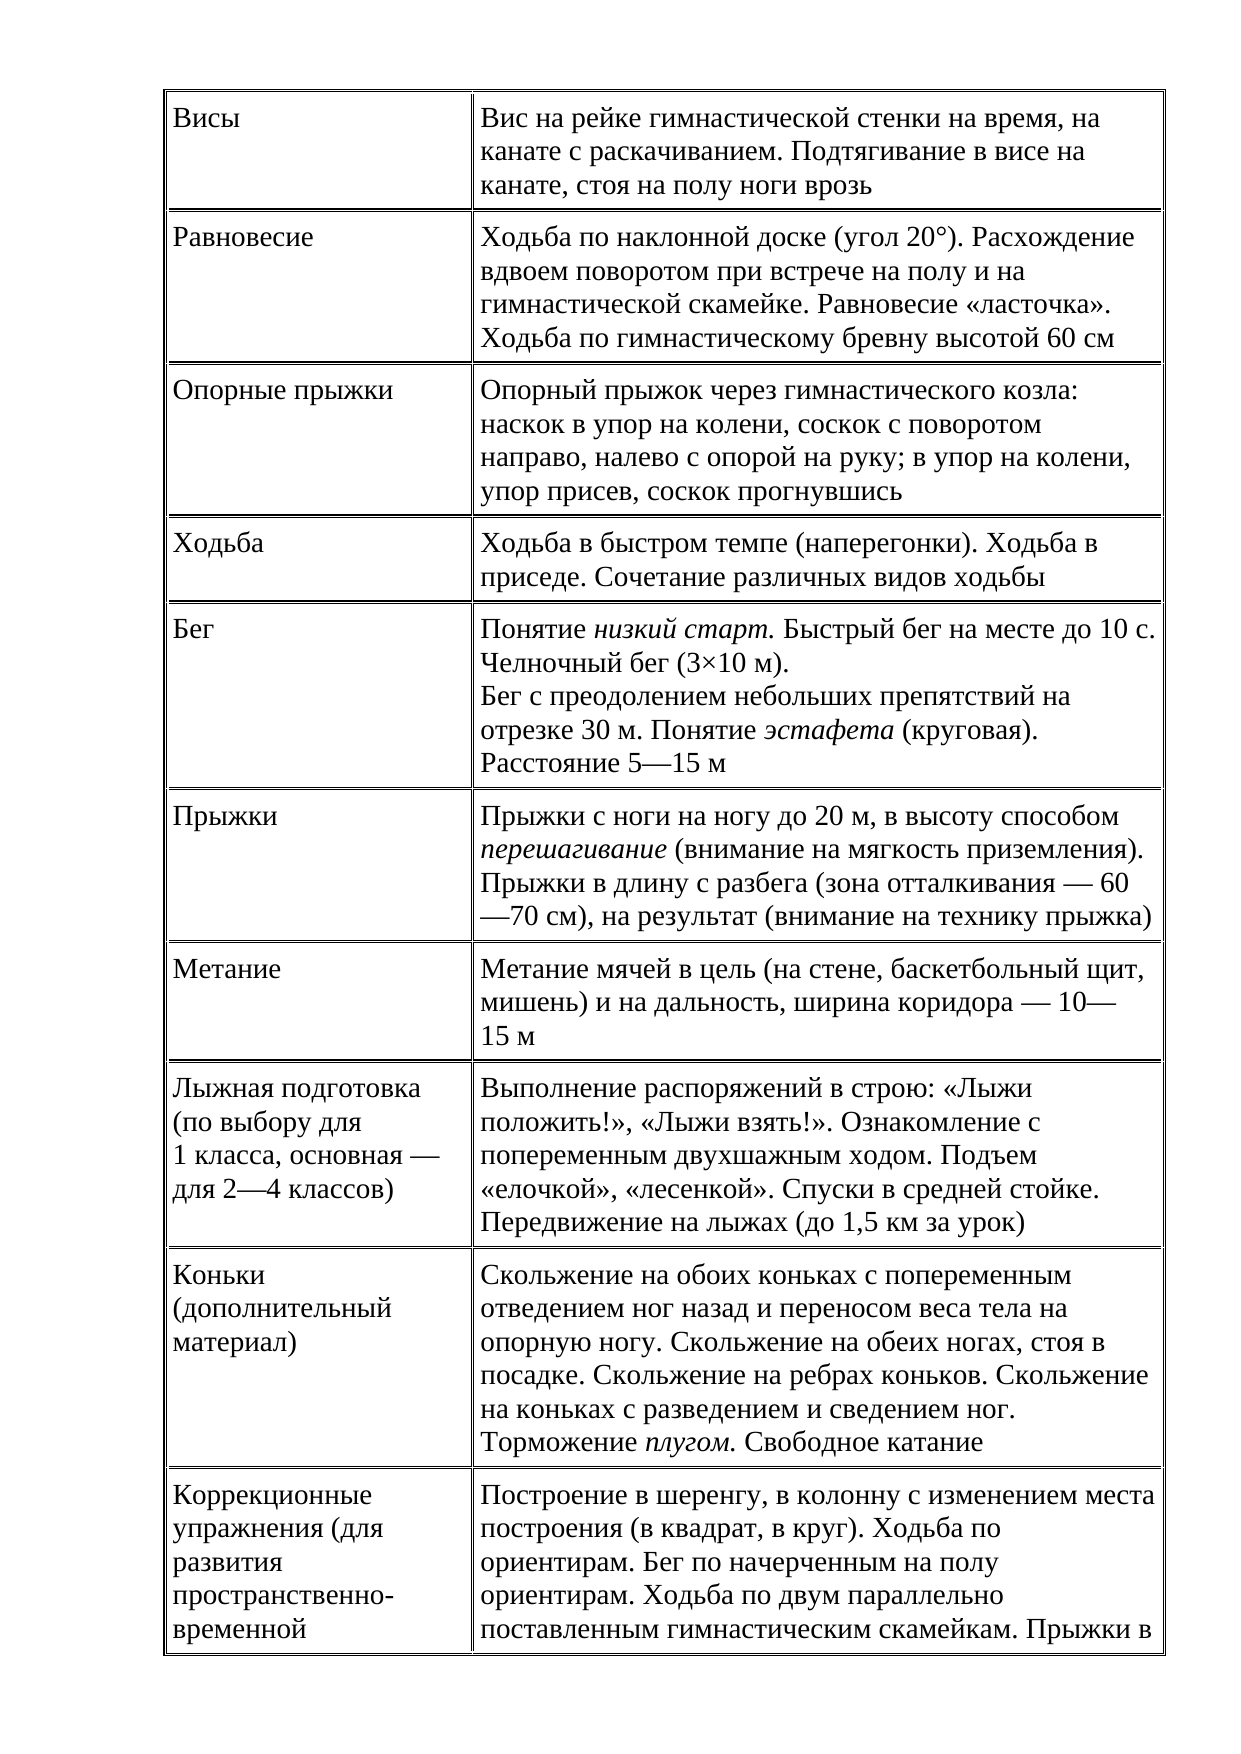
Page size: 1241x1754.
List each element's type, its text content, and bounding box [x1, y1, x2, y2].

table_cell Коньки (дополнительный материал) [165, 1246, 472, 1466]
table_cell Висы [167, 92, 472, 208]
table_cell Ходьба [167, 514, 471, 600]
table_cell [165, 1466, 472, 1652]
table_cell Выполнение распоряжений в строю: «Лыжи положить!», «Лыжи взять!». Ознакомление с попеременным двухшажным ходом. Подъем «елочкой», «лесенкой». Спуски в средней стойке. Передвижение на лыжах (до 1,5 км за урок) [474, 1059, 1163, 1246]
table_cell Метание мячей в цель (на стене, баскетбольный щит, мишень) и на дальность, ширина коридора — 10—15 м [473, 940, 1164, 1059]
table_cell Ходьба по наклонной доске (угол 20°). Расхождение вдвоем поворотом при встрече на полу и на гимнастической скамейке. Равновесие «ласточка». Ходьба по гимнастическому бревну высотой 60 см [474, 208, 1163, 361]
table_cell Опорные прыжки [167, 361, 471, 514]
table_cell Лыжная подготовка (по выбору для 1 класса, основная — для 2—4 классов) [167, 1059, 471, 1246]
table_cell Прыжки с ноги на ногу до 20 м, в высоту способом перешагивание (внимание на мягкость приземления). Прыжки в длину с разбега (зона отталкивания — 60—70 см), на результат (внимание на технику прыжка) [473, 787, 1164, 940]
table_cell Опорный прыжок через гимнастического козла: наскок в упор на колени, соскок с поворотом направо, налево с опорой на руку; в упор на колени, упор присев, соскок прогнувшись [474, 361, 1163, 514]
table_cell Вис на рейке гимнастической стенки на время, на канате с раскачиванием. Подтягивание в висе на канате, стоя на полу ноги врозь [473, 92, 1163, 208]
table_cell Ходьба в быстром темпе (наперегонки). Ходьба в приседе. Сочетание различных видов ходьбы [474, 514, 1163, 600]
table_cell Бег [167, 600, 471, 787]
table_cell Равновесие [167, 208, 471, 361]
table_cell Метание [165, 940, 472, 1059]
table_cell Прыжки [165, 787, 472, 940]
table_cell Скольжение на обоих коньках с попеременным отведением ног назад и переносом веса тела на опорную ногу. Скольжение на обеих ногах, стоя в посадке. Скольжение на ребрах коньков. Скольжение на коньках с разведением и сведением ног. Торможение плугом. Свободное катание [473, 1246, 1164, 1466]
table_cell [473, 1466, 1164, 1652]
table_cell Понятие низкий старт. Быстрый бег на месте до 10 с. Челночный бег (3×10 м). Бег с преодолением небольших препятствий на отрезке 30 м. Понятие эстафета (круговая). Расстояние 5—15 м [474, 600, 1163, 787]
